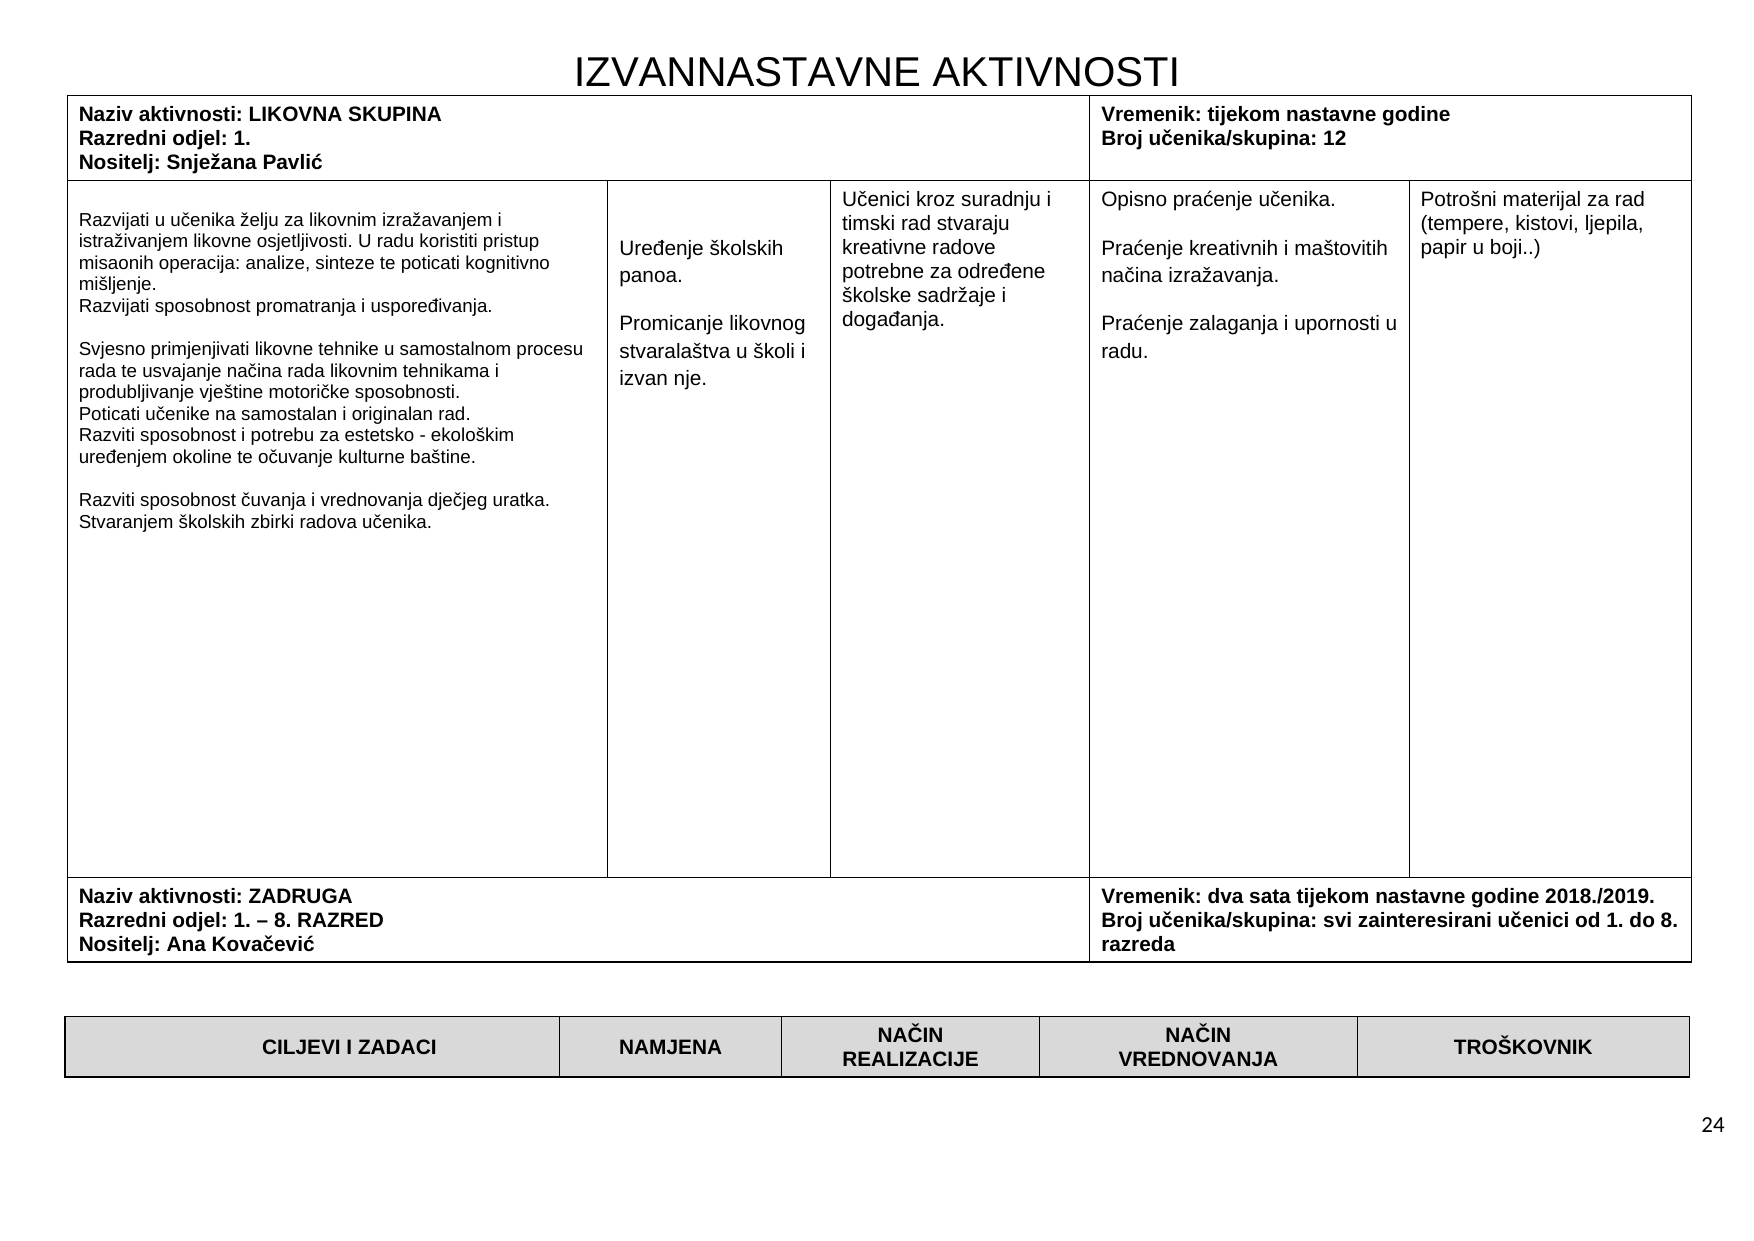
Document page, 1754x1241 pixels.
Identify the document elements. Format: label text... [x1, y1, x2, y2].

table_header TROŠKOVNIK [1358, 1017, 1689, 1076]
table_header CILJEVI I ZADACI [66, 1017, 559, 1076]
table_cell Razvijati u učenika želju za likovnim izražavanjem i istraživanjem likovne osjetljivosti. U radu koristiti pristup misaonih operacija: analize, sinteze te poticati kognitivno mišljenje. Razvijati sposobnost promatranja i uspoređivanja. Svjesno primjenjivati likovne tehnike u samostalnom procesu rada te usvajanje načina rada likovnim tehnikama i produbljivanje vještine motoričke sposobnosti. Poticati učenike na samostalan i originalan rad. Razviti sposobnost i potrebu za estetsko - ekološkim uređenjem okoline te očuvanje kulturne baštine. Razviti sposobnost čuvanja i vrednovanja dječjeg uratka. Stvaranjem školskih zbirki radova učenika. [68, 181, 607, 877]
table_header NAMJENA [560, 1017, 781, 1076]
table_cell Vremenik: dva sata tijekom nastavne godine 2018./2019. Broj učenika/skupina: svi zainteresirani učenici od 1. do 8. razreda [1090, 878, 1691, 961]
table_header NAČIN VREDNOVANJA [1040, 1017, 1357, 1076]
table_cell Opisno praćenje učenika. Praćenje kreativnih i maštovitih načina izražavanja. Praćenje zalaganja i upornosti u radu. [1090, 181, 1409, 877]
table_cell Uređenje školskih panoa. Promicanje likovnog stvaralaštva u školi i izvan nje. [608, 181, 830, 877]
table_cell Naziv aktivnosti: ZADRUGA Razredni odjel: 1. – 8. RAZRED Nositelj: Ana Kovačević [68, 878, 1089, 961]
table_header Naziv aktivnosti: LIKOVNA SKUPINA Razredni odjel: 1. Nositelj: Snježana Pavlić [68, 96, 1089, 180]
table_header NAČIN REALIZACIJE [782, 1017, 1039, 1076]
table_cell Učenici kroz suradnju i timski rad stvaraju kreativne radove potrebne za određene školske sadržaje i događanja. [831, 181, 1089, 877]
subtitle IZVANNASTAVNE AKTIVNOSTI [29, 47, 1724, 95]
table_cell Potrošni materijal za rad (tempere, kistovi, ljepila, papir u boji..) [1410, 181, 1691, 877]
table_header Vremenik: tijekom nastavne godine Broj učenika/skupina: 12 [1090, 96, 1691, 180]
